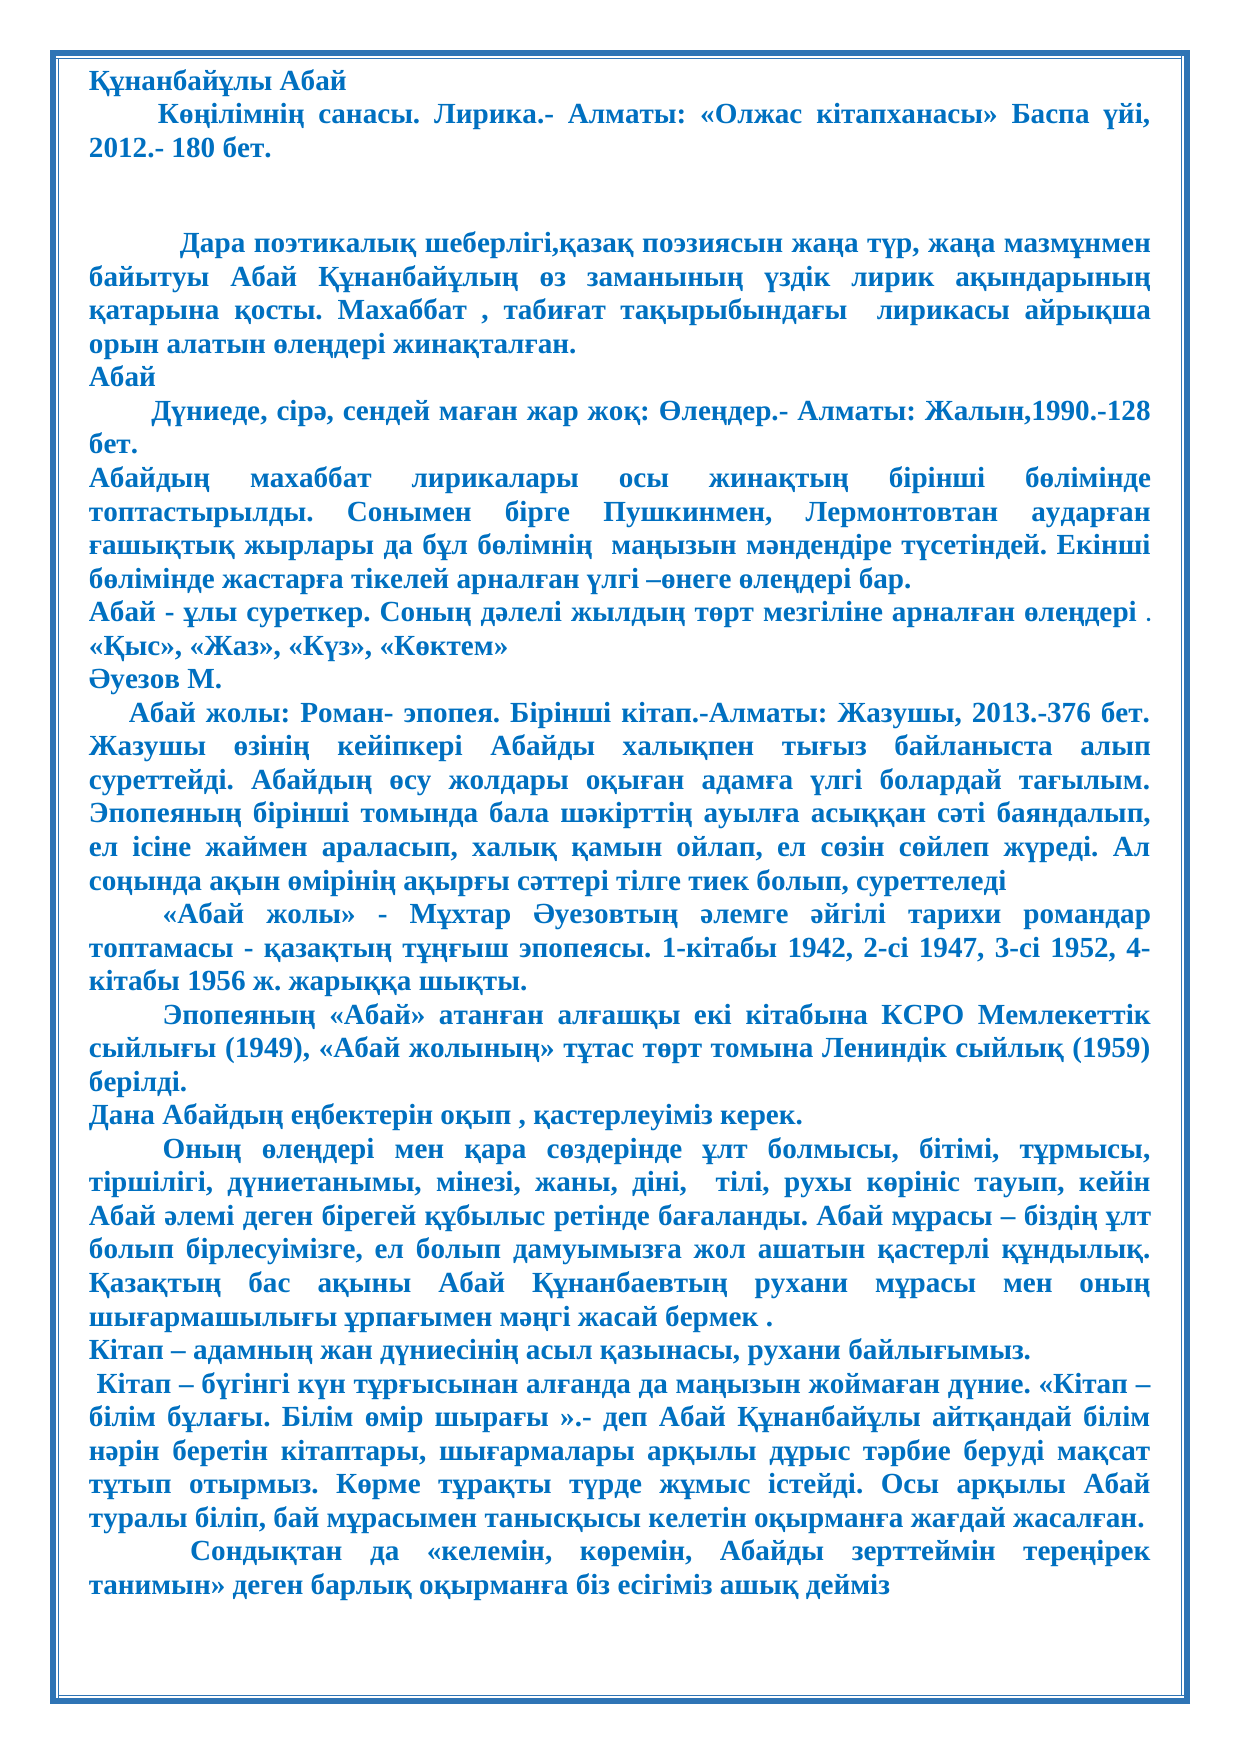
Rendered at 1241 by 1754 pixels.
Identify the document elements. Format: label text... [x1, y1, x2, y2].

text Әуезов М. [89, 661, 1152, 695]
text Кітап – адамның жан дүниесінің асыл қазынасы, рухани байлығымыз. [89, 1332, 1152, 1366]
text Сондықтан да «келемін, көремін, Абайды зерттеймін тереңірек танимын» деген барлық оқырманға біз есігіміз ашық дейміз [89, 1533, 1152, 1601]
text Кітап – бүгінгі күн тұрғысынан алғанда да маңызын жоймаған дүние. «Кітап – білім бұлағы. Білім өмір шырағы ».- деп Абай Құнанбайұлы айтқандай білім нәрін беретін кітаптары, шығармалары арқылы дұрыс тәрбие беруді мақсат тұтып отырмыз. Көрме тұрақты түрде жұмыс істейді. Осы арқылы Абай туралы біліп, бай мұрасымен танысқысы келетін оқырманға жағдай жасалған. [89, 1366, 1152, 1533]
text Абай - ұлы суреткер. Соның дәлелі жылдың төрт мезгіліне арналған өлеңдері . «Қыс», «Жаз», «Күз», «Көктем» [89, 594, 1152, 661]
text Дана Абайдың еңбектерін оқып , қастерлеуіміз керек. [89, 1097, 1152, 1131]
text Дара поэтикалық шеберлігі,қазақ поэзиясын жаңа түр, жаңа мазмұнмен байытуы Абай Құнанбайұлың өз заманының үздік лирик ақындарының қатарына қосты. Махаббат , табиғат тақырыбындағы лирикасы айрықша орын алатын өлеңдері жинақталған. [89, 225, 1152, 359]
text «Абай жолы» - Мұхтар Әуезовтың әлемге әйгілі тарихи романдар топтамасы - қазақтың тұңғыш эпопеясы. 1-кітабы 1942, 2-сі 1947, 3-сі 1952, 4-кітабы 1956 ж. жарыққа шықты. [89, 896, 1152, 997]
text Эпопеяның «Абай» атанған алғашқы екі кітабына КСРО Мемлекеттік сыйлығы (1949), «Абай жолының» тұтас төрт томына Лениндік сыйлық (1959) берілді. [89, 997, 1152, 1097]
text Абайдың махаббат лирикалары осы жинақтың бірінші бөлімінде топтастырылды. Сонымен бірге Пушкинмен, Лермонтовтан аударған ғашықтық жырлары да бұл бөлімнің маңызын мәндендіре түсетіндей. Екінші бөлімінде жастарға тікелей арналған үлгі –өнеге өлеңдері бар. [89, 460, 1152, 594]
text Дүниеде, сірә, сендей маған жар жоқ: Өлеңдер.- Алматы: Жалын,1990.-128 бет. [89, 393, 1152, 460]
text Құнанбайұлы Абай [89, 63, 1152, 97]
text Абай жолы: Роман- эпопея. Бірінші кітап.-Алматы: Жазушы, 2013.-376 бет. Жазушы өзінің кейіпкері Абайды халықпен тығыз байланыста алып суреттейді. Абайдың өсу жолдары оқыған адамға үлгі болардай тағылым. Эпопеяның бірінші томында бала шәкірттің ауылға асыққан сәті баяндалып, ел ісіне жаймен араласып, халық қамын ойлап, ел сөзін сөйлеп жүреді. Ал соңында ақын өмірінің ақырғы сәттері тілге тиек болып, суреттеледі [89, 695, 1152, 896]
text Оның өлеңдері мен қара сөздерінде ұлт болмысы, бітімі, тұрмысы, тіршілігі, дүниетанымы, мінезі, жаны, діні, тілі, рухы көрініс тауып, кейін Абай әлемі деген бірегей құбылыс ретінде баға­ланды. Абай мұрасы – біздің ұлт болып бірлесуімізге, ел болып дамуымызға жол ашатын қастерлі құндылық. Қазақтың бас ақыны Абай Құнанбаевтың рухани мұрасы мен оның шығармашылығы ұрпағымен мәңгі жасай бермек . [89, 1131, 1152, 1332]
text Абай [89, 359, 1152, 393]
text Көңілімнің санасы. Лирика.- Алматы: «Олжас кітапханасы» Баспа үйі, 2012.- 180 бет. [89, 97, 1152, 164]
